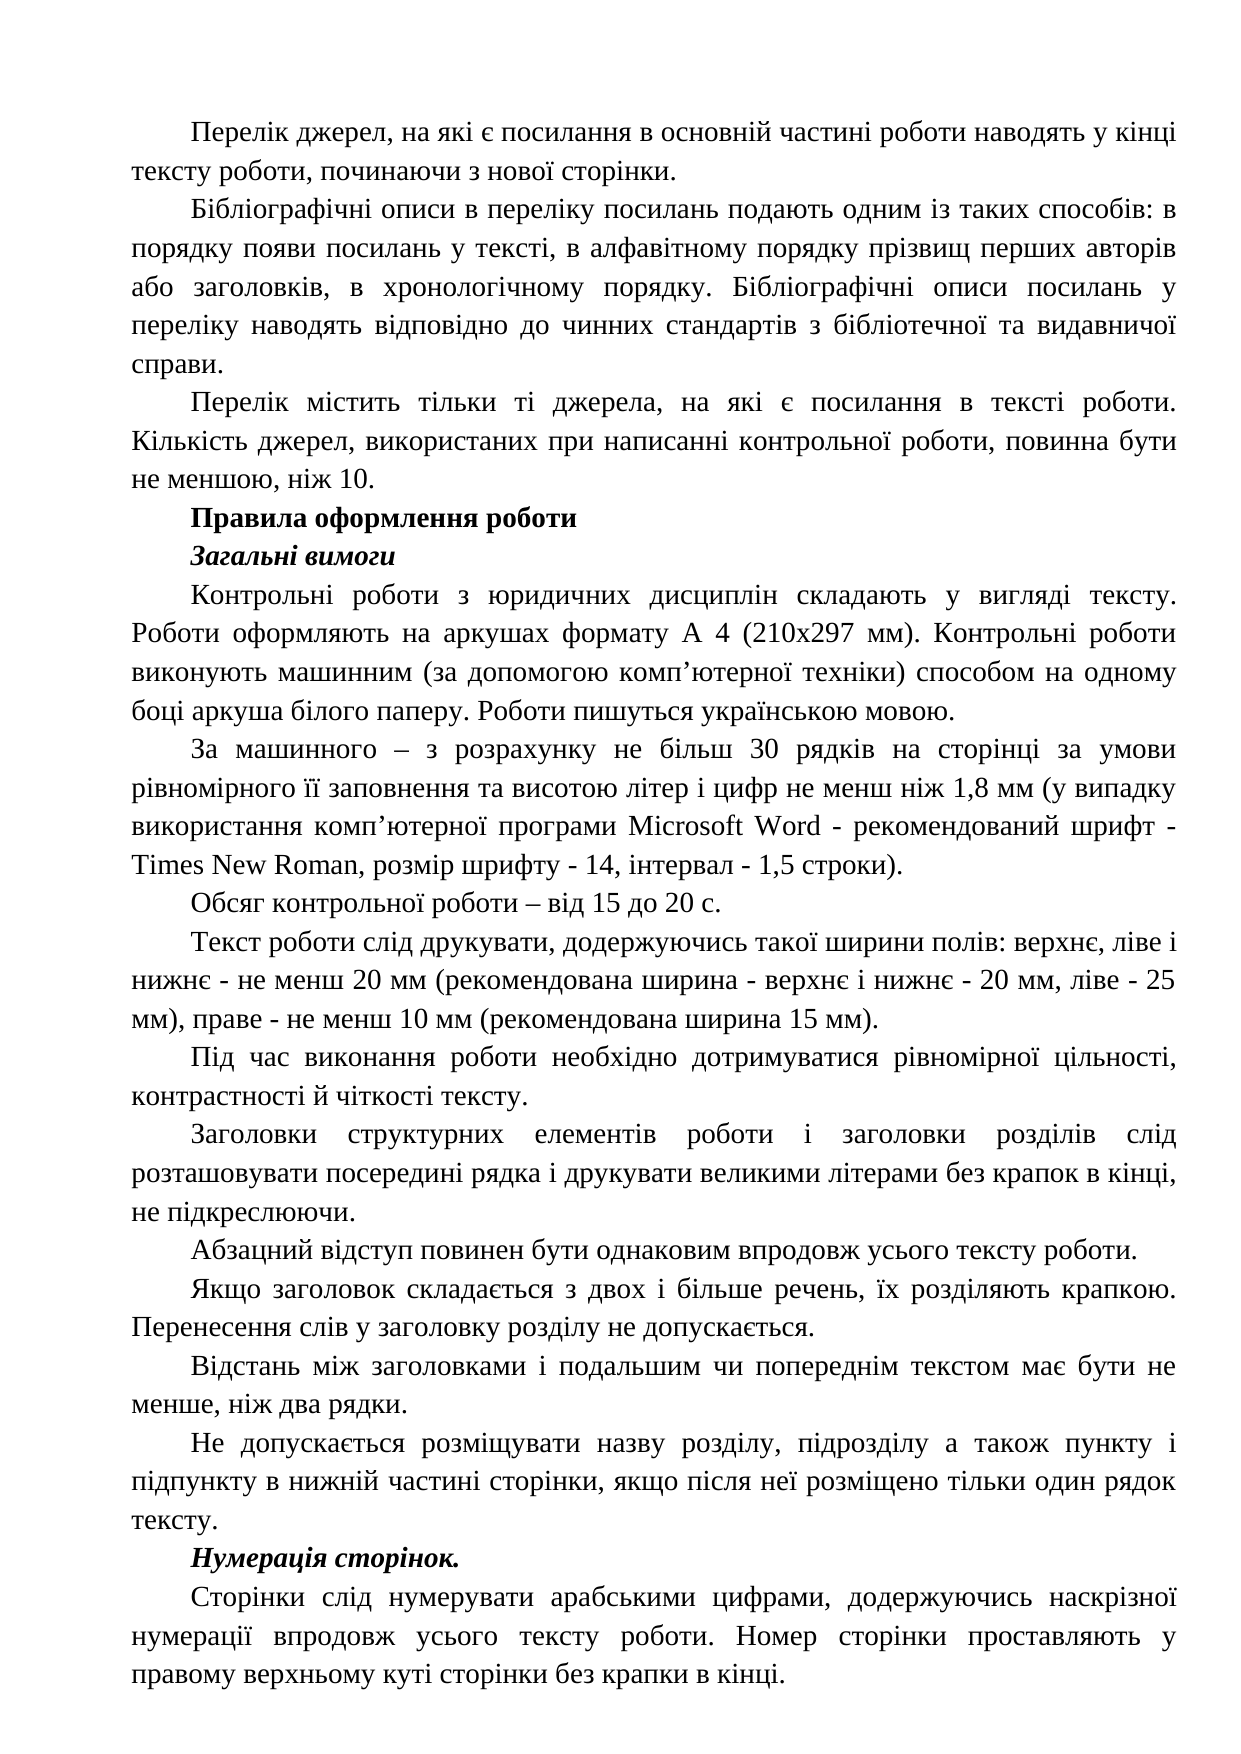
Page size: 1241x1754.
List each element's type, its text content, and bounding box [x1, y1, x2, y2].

text Заголовки структурних елементів роботи і заголовки розділів слід розташовувати посередині рядка і друкувати великими літерами без крапок в кінці, не підкреслюючи. [131, 1117, 1178, 1227]
text Перелік містить тільки ті джерела, на які є посилання в тексті роботи. Кількість джерел, використаних при написанні контрольної роботи, повинна бути не меншою, ніж 10. [131, 384, 1178, 495]
text Текст роботи слід друкувати, додержуючись такої ширини полів: верхнє, ліве і нижнє - не менш (рекомендована ширина - верхнє і нижнє - , ліве - ), праве - не менш (рекомендована ширина ). [131, 924, 1178, 1034]
text Сторінки слід нумерувати арабськими цифрами, додержуючись наскрізної нумерації впродовж усього тексту роботи. Номер сторінки проставляють у правому верхньому куті сторінки без крапки в кінці. [131, 1579, 1178, 1690]
text Контрольні роботи з юридичних дисциплін складають у вигляді тексту. Роботи оформляють на аркушах формату А 4 (210х297 мм). Контрольні роботи виконують машинним (за допомогою комп’ютерної техніки) способом на одному боці аркуша білого паперу. Роботи пишуться українською мовою. [131, 577, 1178, 726]
text Правила оформлення роботи [131, 500, 1178, 533]
text Бібліографічні описи в переліку посилань подають одним із таких способів: в порядку появи посилань у тексті, в алфавітному порядку прізвищ перших авторів або заголовків, в хронологічному порядку. Бібліографічні описи посилань у переліку наводять відповідно до чинних стандартів з бібліотечної та видавничої справи. [131, 192, 1178, 379]
text Під час виконання роботи необхідно дотримуватися рівномірної цільності, контрастності й чіткості тексту. [131, 1039, 1178, 1112]
text Якщо заголовок складається з двох і більше речень, їх розділяють крапкою. Перенесення слів у заголовку розділу не допускається. [131, 1271, 1178, 1343]
text Абзацний відступ повинен бути однаковим впродовж усього тексту роботи. [131, 1232, 1178, 1266]
text Перелік джерел, на які є посилання в основній частині роботи наводять у кінці тексту роботи, починаючи з нової сторінки. [131, 114, 1178, 187]
text Відстань між заголовками і подальшим чи попереднім текстом має бути не менше, ніж два рядки. [131, 1348, 1178, 1420]
text Не допускається розміщувати назву розділу, підрозділу а також пункту і підпункту в нижній частині сторінки, якщо після неї розміщено тільки один рядок тексту. [131, 1425, 1178, 1536]
text Загальні вимоги [131, 538, 1178, 572]
text Обсяг контрольної роботи – від 15 до 20 с. [131, 885, 1178, 919]
text За машинного – з розрахунку не більш 30 рядків на сторінці за умови рівномірного її заповнення та висотою літер і цифр не менш ніж (у випадку використання комп’ютерної програми Microsoft Word - рекомендований шрифт - Times New Roman, розмір шрифту - 14, інтервал - 1,5 строки). [131, 731, 1178, 880]
text Нумерація сторінок. [131, 1541, 1178, 1574]
